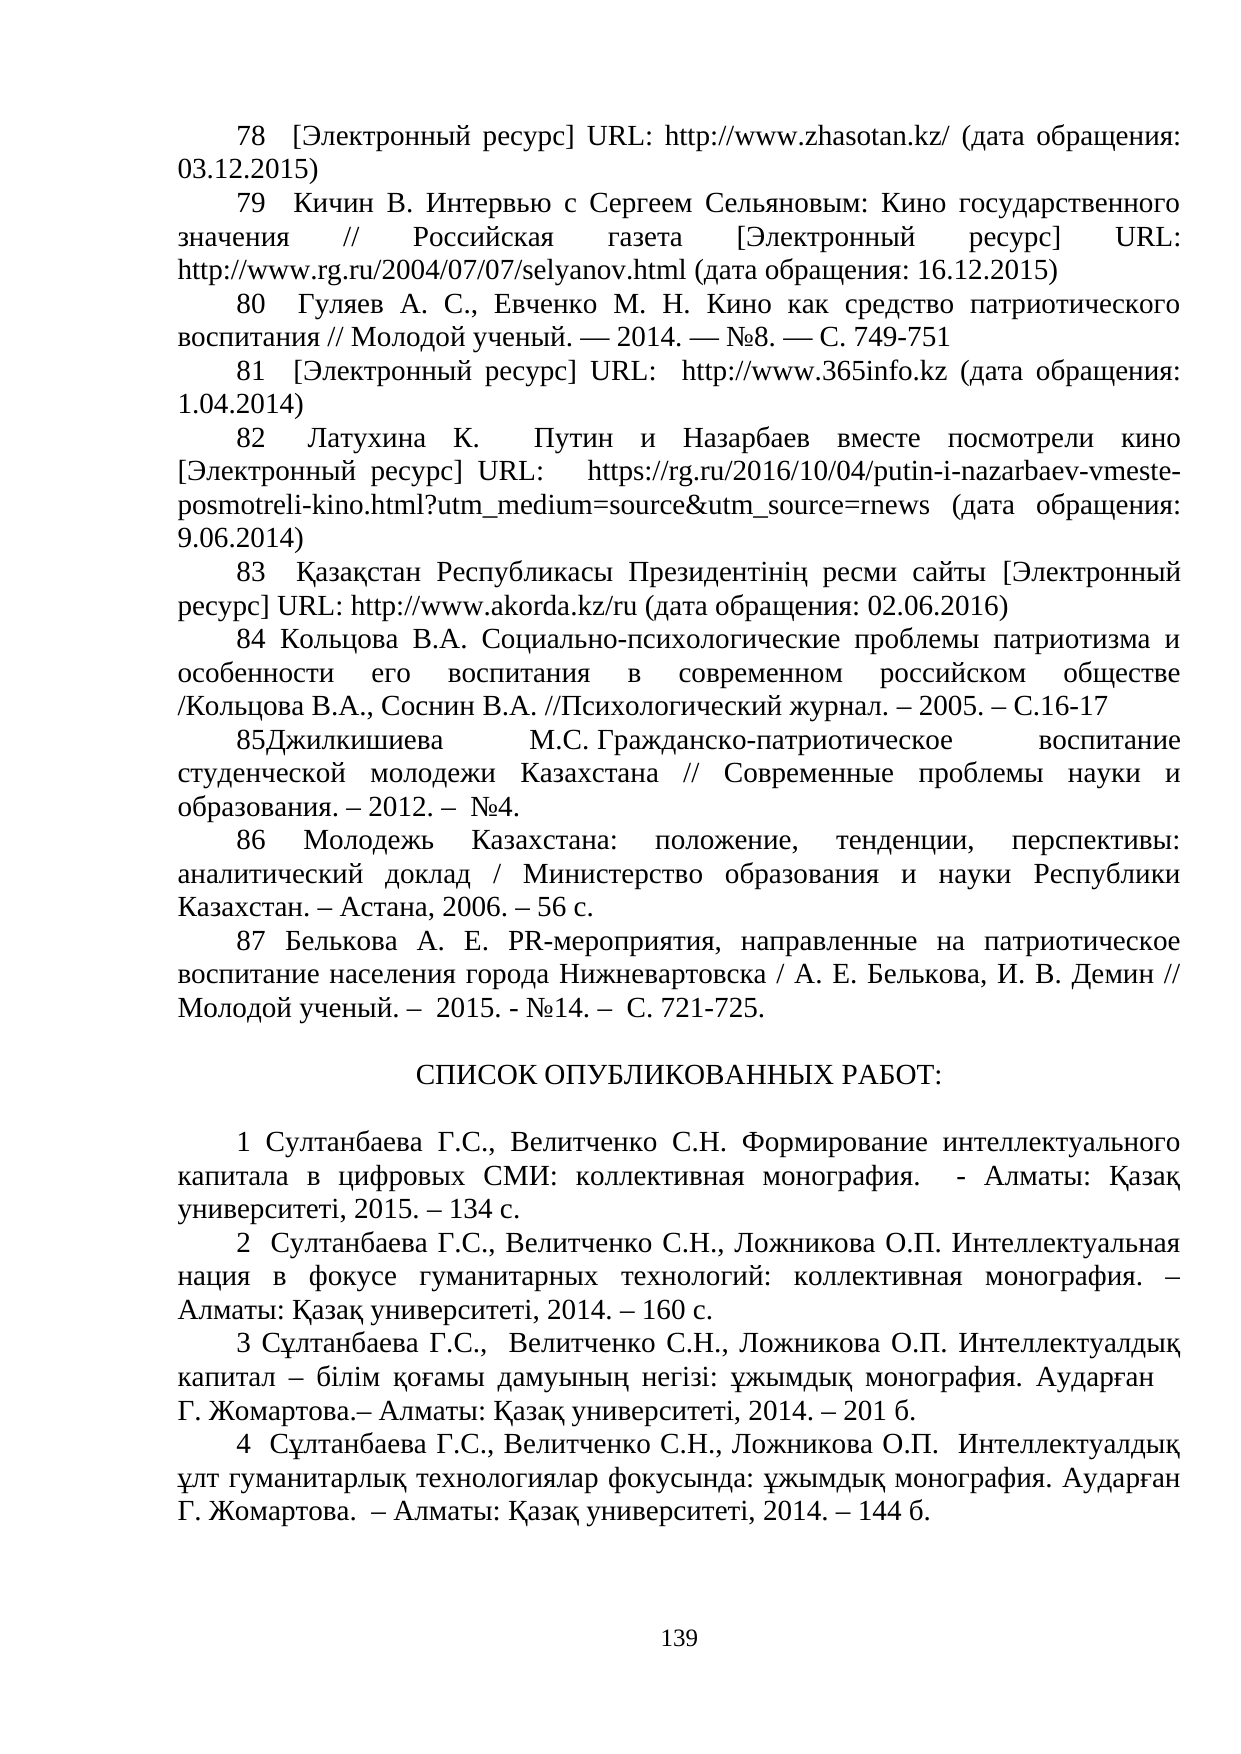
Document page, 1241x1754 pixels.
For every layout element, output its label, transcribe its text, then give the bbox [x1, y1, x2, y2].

list Молодежь Казахстана: положение, тенденции, перспективы: аналитический доклад / Министерство образования и науки Республики Казахстан. – Астана, 2006. – 56 с. [177, 889, 1181, 923]
list Қазақстан Республикасы Президентінің ресми сайты [Электронный ресурс] URL: http://www.akorda.kz/ru (дата обращения: 02.06.2016) [177, 554, 1181, 621]
list Джилкишиева М.С. Гражданско-патриотическое воспитание студенческой молодежи Казахстана // Современные проблемы науки и образования. – 2012. – №4. [177, 722, 1181, 822]
text 2 Султанбаева Г.С., Велитченко С.Н., Ложникова О.П. Интеллектуальная нация в фокусе гуманитарных технологий: коллективная монография. – Алматы: Қазақ университеті, 2014. – 160 с. [177, 1225, 1181, 1326]
list Кичин В. Интервью с Сергеем Сельяновым: Кино государственного значения // Российская газета [Электронный ресурс] URL: http://www.rg.ru/2004/07/07/selyanov.html (дата обращения: 16.12.2015) [177, 185, 1181, 286]
list [Электронный ресурс] URL: http://www.zhasotan.kz/ (дата обращения: 03.12.2015) [177, 118, 1181, 185]
list Кольцова В.А. Социально-психологические проблемы патриотизма и особенности его воспитания в современном российском обществе /Кольцова В.А., Соснин В.А. //Психологический журнал. – 2005. – С.16-17 [177, 621, 1181, 722]
text 1 Султанбаева Г.С., Велитченко С.Н. Формирование интеллектуального капитала в цифровых СМИ: коллективная монография. - Алматы: Қазақ университеті, 2015. – 134 с. [177, 1124, 1181, 1225]
text 4 Сұлтанбаева Г.С., Велитченко С.Н., Ложникова О.П. Интеллектуалдық ұлт гуманитарлық технологиялар фокусында: ұжымдық монография. Аударған Г. Жомартова. – Алматы: Қазақ университеті, 2014. – 144 б. [177, 1426, 1181, 1527]
text 3 Сұлтанбаева Г.С., Велитченко С.Н., Ложникова О.П. Интеллектуалдық капитал – білім қоғамы дамуының негізі: ұжымдық монография. Аударған Г. Жомартова.– Алматы: Қазақ университеті, 2014. – 201 б. [177, 1326, 1181, 1426]
list Латухина К. Путин и Назарбаев вместе посмотрели кино [Электронный ресурс] URL: https://rg.ru/2016/10/04/putin-i-nazarbaev-vmeste-posmotreli-kino.html?utm_medium=source&utm_source=rnews (дата обращения: 9.06.2014) [177, 487, 1181, 554]
list [Электронный ресурс] URL: http://www.365info.kz (дата обращения: 1.04.2014) [177, 353, 1181, 420]
list Гуляев А. С., Евченко М. Н. Кино как средство патриотического воспитания // Молодой ученый. — 2014. — №8. — С. 749-751 [177, 286, 1181, 353]
text СПИСОК ОпубликованныХ работ: [177, 1057, 1181, 1091]
list Латухина К. Путин и Назарбаев вместе посмотрели кино [Электронный ресурс] URL: https://rg.ru/2016/10/04/putin-i-nazarbaev-vmeste-posmotreli-kino.html?utm_medium=source&utm_source=rnews (дата обращения: 9.06.2014) [177, 420, 1181, 487]
list Молодежь Казахстана: положение, тенденции, перспективы: аналитический доклад / Министерство образования и науки Республики Казахстан. – Астана, 2006. – 56 с. [177, 822, 1181, 856]
list Белькова А. Е. PR-мероприятия, направленные на патриотическое воспитание населения города Нижневартовска / А. Е. Белькова, И. В. Демин // Молодой ученый. – 2015. - №14. – С. 721-725. [177, 923, 1181, 1024]
